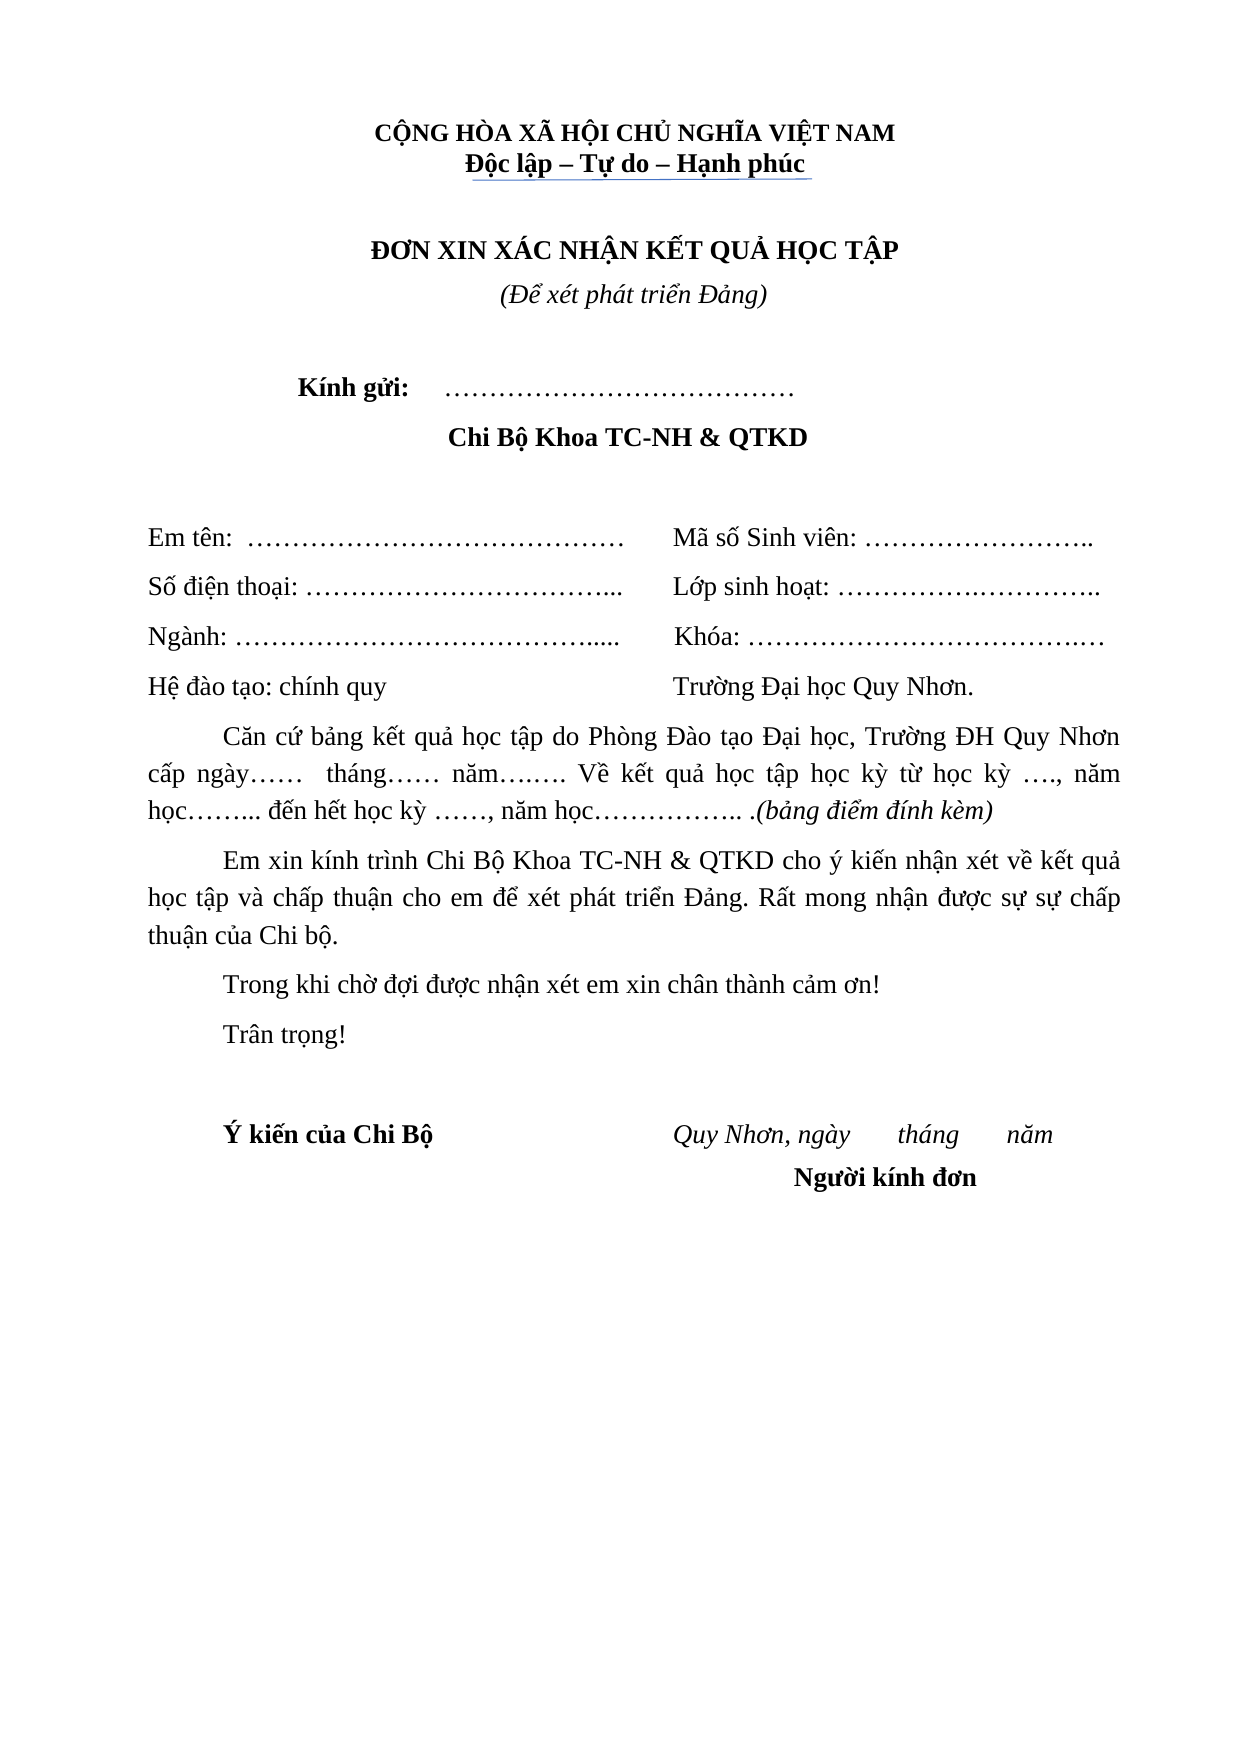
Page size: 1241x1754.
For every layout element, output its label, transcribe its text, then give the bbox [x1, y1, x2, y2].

text Số điện thoại: ……………………………... Lớp sinh hoạt: …………….………….. [148, 570, 1122, 602]
text Căn cứ bảng kết quả học tập do Phòng Đào tạo Đại học, Trường ĐH Quy Nhơn cấp ngày…… tháng…… năm….…. Về kết quả học tập học kỳ từ học kỳ …., năm học……... đến hết học kỳ ……, năm học…………….. .(bảng điểm đính kèm) [148, 720, 1122, 826]
text Trong khi chờ đợi được nhận xét em xin chân thành cảm ơn! [148, 968, 1122, 1000]
text Em tên: …………………………………… Mã số Sinh viên: …………………….. [148, 521, 1122, 552]
text ĐƠN XIN XÁC NHẬN KẾT QUẢ HỌC TẬP [148, 234, 1122, 265]
text Hệ đào tạo: chính quy Trường Đại học Quy Nhơn. [148, 670, 1122, 701]
text Ý kiến của Chi Bộ Quy Nhơn, ngày tháng năm [148, 1118, 1122, 1149]
text CỘNG HÒA XÃ HỘI CHỦ NGHĨA VIỆT NAM [148, 118, 1122, 147]
text Người kính đơn [148, 1162, 1122, 1193]
text Trân trọng! [148, 1018, 1122, 1049]
text (Để xét phát triển Đảng) [148, 278, 1122, 309]
text Chi Bộ Khoa TC-NH & QTKD [373, 421, 1122, 452]
text Em xin kính trình Chi Bộ Khoa TC-NH & QTKD cho ý kiến nhận xét về kết quả học tập và chấp thuận cho em để xét phát triển Đảng. Rất mong nhận được sự sự chấp thuận của Chi bộ. [148, 844, 1122, 950]
text Ngành: …………………………………..... Khóa: ……………………………….… [148, 620, 1122, 651]
text Độc lập – Tự do – Hạnh phúc [148, 147, 1122, 178]
text Kính gửi: ………………………………… [223, 371, 1122, 402]
